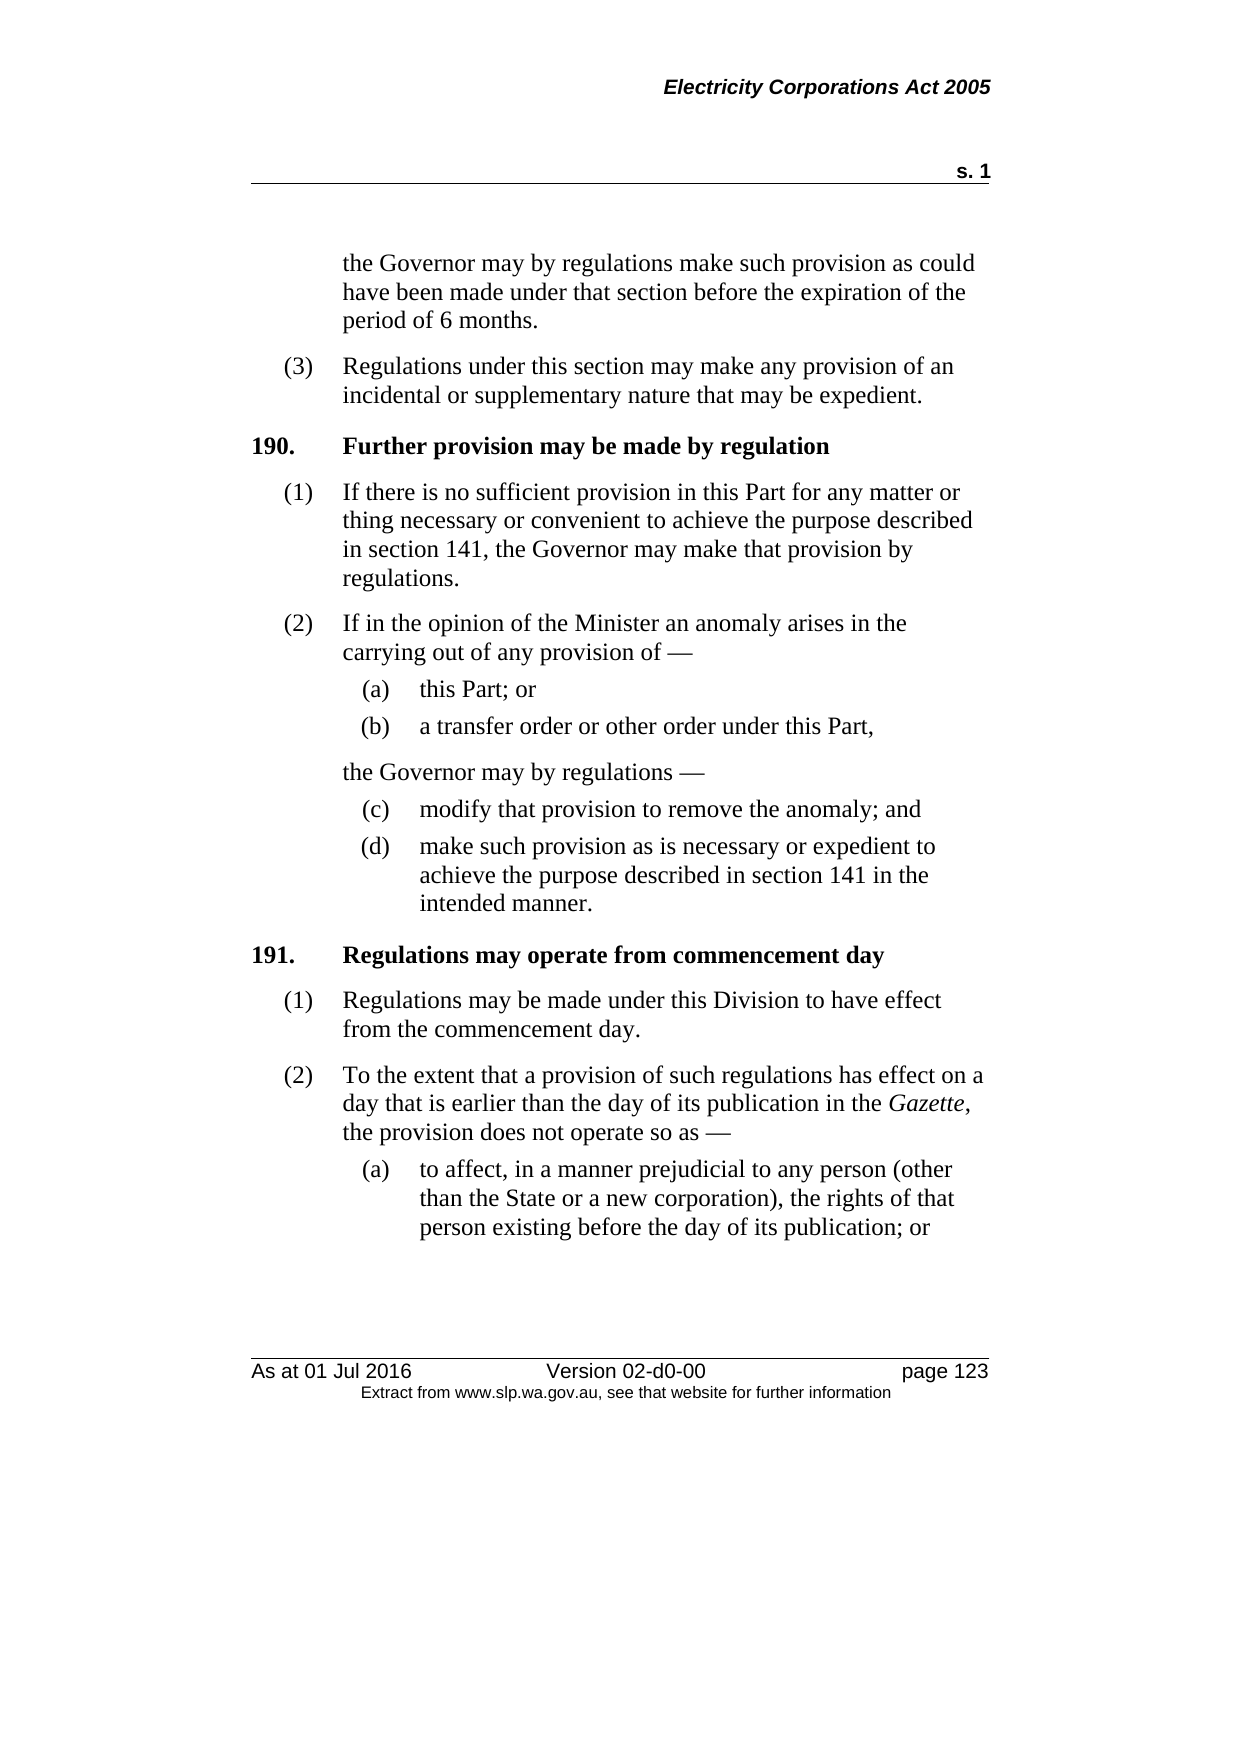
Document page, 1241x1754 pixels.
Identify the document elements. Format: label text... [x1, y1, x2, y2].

text the Governor may by regulations make such provision as could have been made under that section before the expiration of the period of 6 months. [251, 248, 989, 334]
text (d) make such provision as is necessary or expedient to achieve the purpose described in section 141 in the intended manner. [251, 831, 989, 917]
text (a) this Part; or [251, 674, 989, 703]
text (3) Regulations under this section may make any provision of an incidental or supplementary nature that may be expedient. [251, 351, 989, 408]
text (2) To the extent that a provision of such regulations has effect on a day that is earlier than the day of its publication in the Gazette, the provision does not operate so as — [251, 1060, 989, 1146]
subtitle 191. Regulations may operate from commencement day [251, 940, 989, 969]
text (1) If there is no sufficient provision in this Part for any matter or thing necessary or convenient to achieve the purpose described in section 141, the Governor may make that provision by regulations. [251, 477, 989, 592]
text (b) a transfer order or other order under this Part, [251, 711, 989, 740]
text (2) If in the opinion of the Minister an anomaly arises in the carrying out of any provision of — [251, 608, 989, 666]
text (a) to affect, in a manner prejudicial to any person (other than the State or a new corporation), the rights of that person existing before the day of its publication; or [251, 1154, 989, 1241]
subtitle 190. Further provision may be made by regulation [251, 431, 989, 460]
text (c) modify that provision to remove the anomaly; and [251, 794, 989, 823]
text the Governor may by regulations — [251, 757, 989, 786]
text (1) Regulations may be made under this Division to have effect from the commencement day. [251, 986, 989, 1043]
